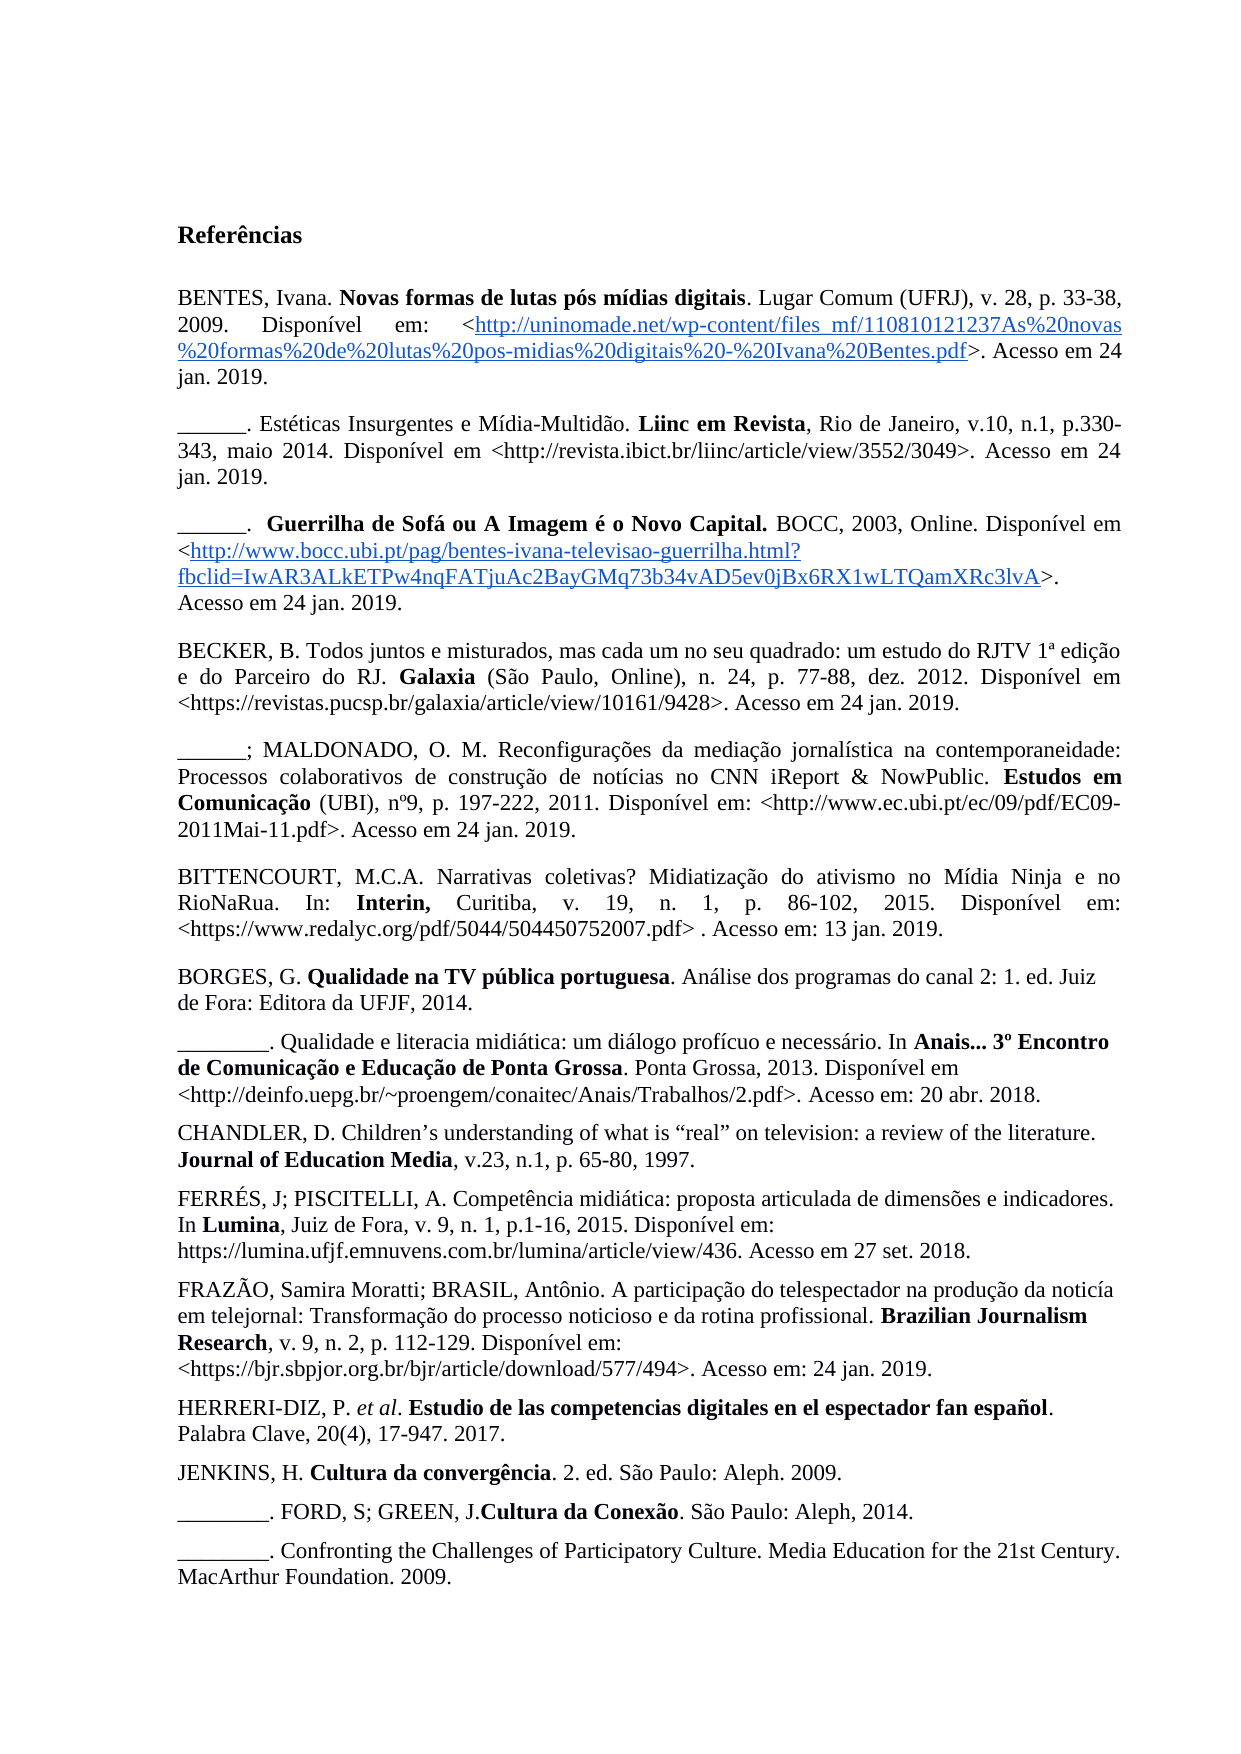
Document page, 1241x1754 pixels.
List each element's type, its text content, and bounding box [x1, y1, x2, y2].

text ________. FORD, S; GREEN, J.Cultura da Conexão. São Paulo: Aleph, 2014. [177, 1498, 1122, 1524]
text BECKER, B. Todos juntos e misturados, mas cada um no seu quadrado: um estudo do RJTV 1ª edição e do Parceiro do RJ. Galaxia (São Paulo, Online), n. 24, p. 77-88, dez. 2012. Disponível em <https://revistas.pucsp.br/galaxia/article/view/10161/9428>. Acesso em 24 jan. 2019. [177, 637, 1122, 716]
text HERRERI-DIZ, P. et al. Estudio de las competencias digitales en el espectador fan español. Palabra Clave, 20(4), 17-947. 2017. [177, 1394, 1122, 1447]
text JENKINS, H. Cultura da convergência. 2. ed. São Paulo: Aleph. 2009. [177, 1459, 1122, 1486]
text ________. Qualidade e literacia midiática: um diálogo profícuo e necessário. In Anais... 3º Encontro de Comunicação e Educação de Ponta Grossa. Ponta Grossa, 2013. Disponível em <http://deinfo.uepg.br/~proengem/conaitec/Anais/Trabalhos/2.pdf>. Acesso em: 20 abr. 2018. [177, 1028, 1122, 1107]
text ______; MALDONADO, O. M. Reconfigurações da mediação jornalística na contemporaneidade: Processos colaborativos de construção de notícias no CNN iReport & NowPublic. Estudos em Comunicação (UBI), nº9, p. 197-222, 2011. Disponível em: <http://www.ec.ubi.pt/ec/09/pdf/EC09-2011Mai-11.pdf>. Acesso em 24 jan. 2019. [177, 737, 1122, 842]
text BITTENCOURT, M.C.A. Narrativas coletivas? Midiatização do ativismo no Mídia Ninja e no RioNaRua. In: Interin, Curitiba, v. 19, n. 1, p. 86-102, 2015. Disponível em: <https://www.redalyc.org/pdf/5044/504450752007.pdf> . Acesso em: 13 jan. 2019. [177, 863, 1122, 942]
text ________. Confronting the Challenges of Participatory Culture. Media Education for the 21st Century. MacArthur Foundation. 2009. [177, 1537, 1122, 1590]
text BORGES, G. Qualidade na TV pública portuguesa. Análise dos programas do canal 2: 1. ed. Juiz de Fora: Editora da UFJF, 2014. [177, 963, 1122, 1015]
text BENTES, Ivana. Novas formas de lutas pós mídias digitais. Lugar Comum (UFRJ), v. 28, p. 33-38, 2009. Disponível em: <http://uninomade.net/wp-content/files_mf/110810121237As%20novas%20formas%20de%20lutas%20pos-midias%20digitais%20-%20Ivana%20Bentes.pdf>. Acesso em 24 jan. 2019. [177, 284, 1122, 390]
text CHANDLER, D. Children’s understanding of what is “real” on television: a review of the literature. Journal of Education Media, v.23, n.1, p. 65-80, 1997. [177, 1119, 1122, 1172]
text FRAZÃO, Samira Moratti; BRASIL, Antônio. A participação do telespectador na produção da noticía em telejornal: Transformação do processo noticioso e da rotina profissional. Brazilian Journalism Research, v. 9, n. 2, p. 112-129. Disponível em: <https://bjr.sbpjor.org.br/bjr/article/download/577/494>. Acesso em: 24 jan. 2019. [177, 1276, 1122, 1382]
text ______. Estéticas Insurgentes e Mídia-Multidão. Liinc em Revista, Rio de Janeiro, v.10, n.1, p.330-343, maio 2014. Disponível em <http://revista.ibict.br/liinc/article/view/3552/3049>. Acesso em 24 jan. 2019. [177, 411, 1122, 489]
text FERRÉS, J; PISCITELLI, A. Competência midiática: proposta articulada de dimensões e indicadores. In Lumina, Juiz de Fora, v. 9, n. 1, p.1-16, 2015. Disponível em: https://lumina.ufjf.emnuvens.com.br/lumina/article/view/436. Acesso em 27 set. 2018. [177, 1185, 1122, 1264]
text Referências [177, 220, 1122, 249]
text ______. Guerrilha de Sofá ou A Imagem é o Novo Capital. BOCC, 2003, Online. Disponível em <http://www.bocc.ubi.pt/pag/bentes-ivana-televisao-guerrilha.html?fbclid=IwAR3ALkETPw4nqFATjuAc2BayGMq73b34vAD5ev0jBx6RX1wLTQamXRc3lvA>. Acesso em 24 jan. 2019. [177, 510, 1122, 616]
